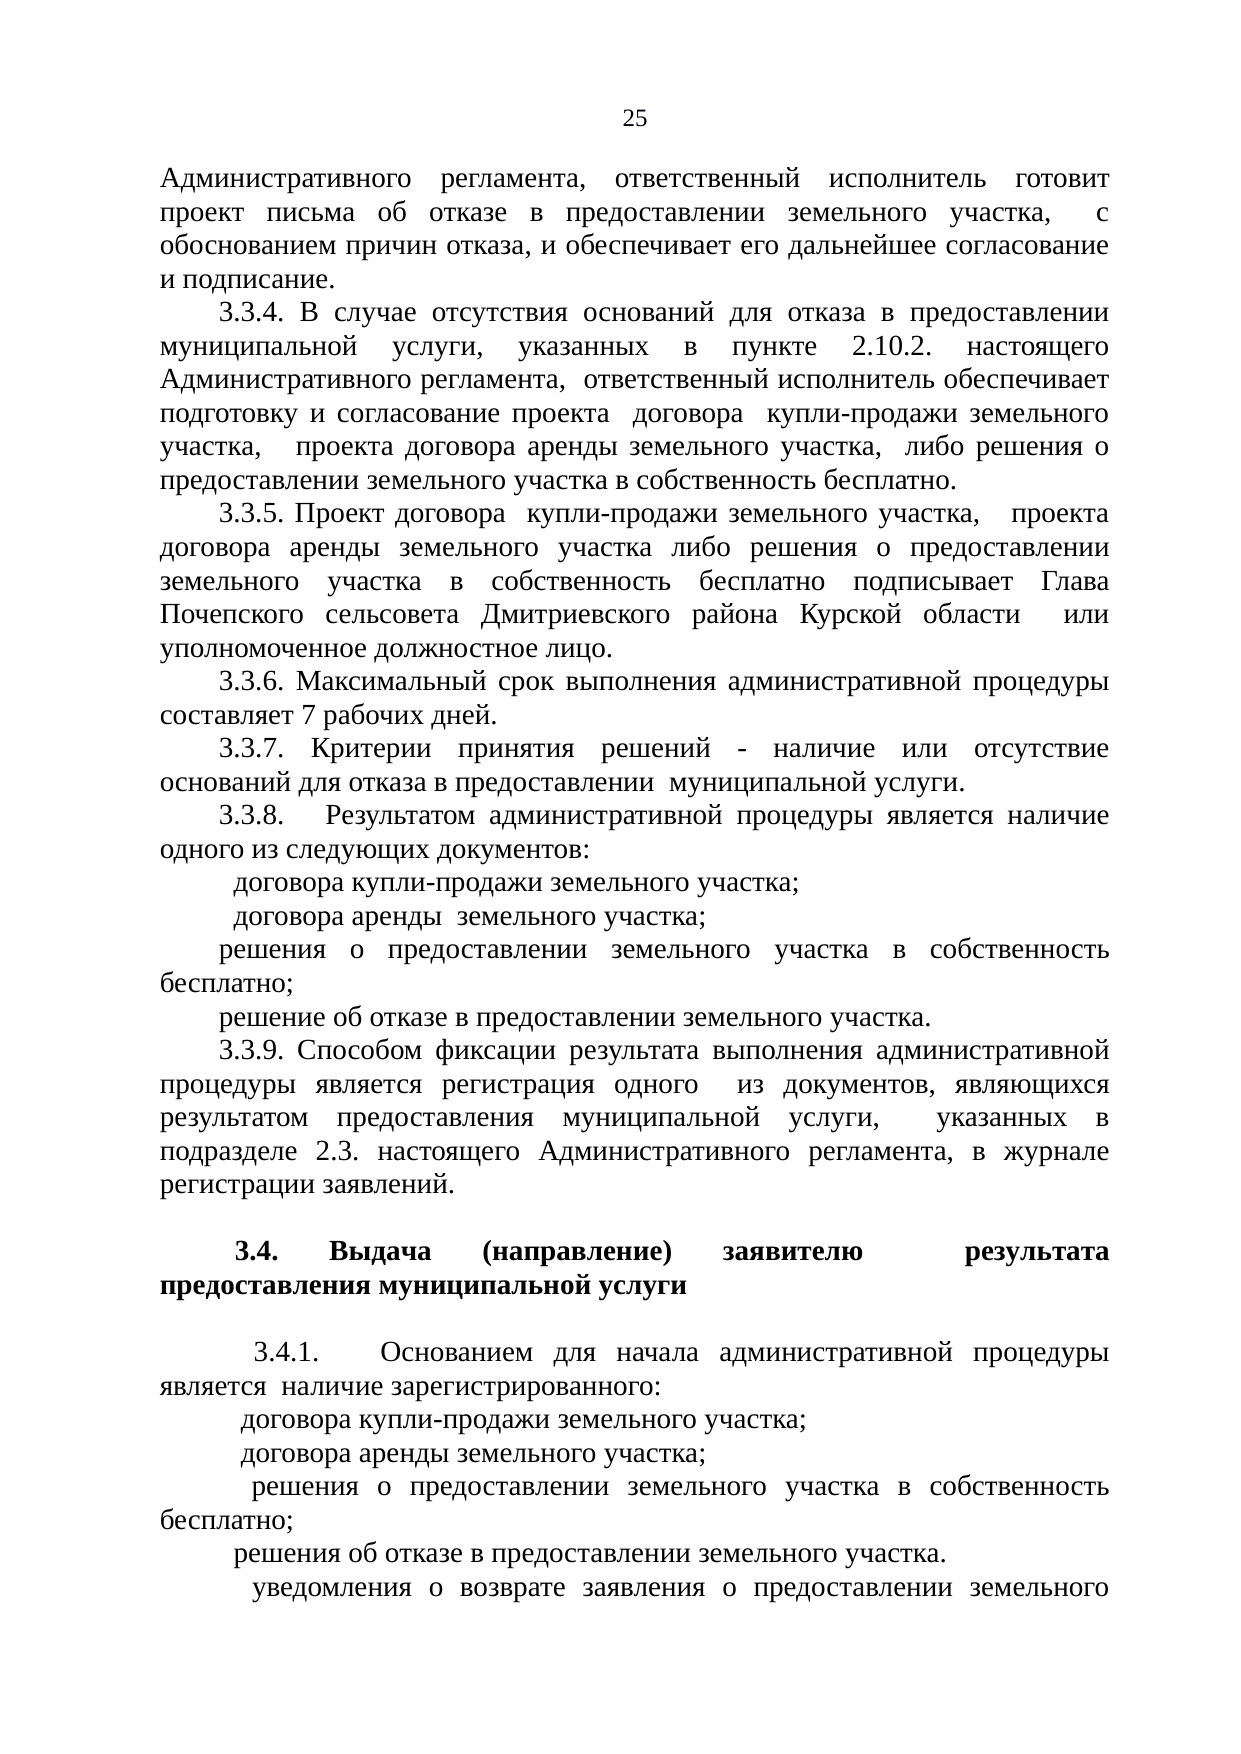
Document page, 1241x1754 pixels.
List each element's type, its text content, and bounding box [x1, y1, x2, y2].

text решения об отказе в предоставлении земельного участка. [159, 1535, 1110, 1569]
text договора купли-продажи земельного участка; [159, 864, 1110, 898]
text решения о предоставлении земельного участка в собственность бесплатно; [159, 932, 1110, 999]
text 3.4.1. Основанием для начала административной процедуры является наличие зарегистрированного: [159, 1334, 1110, 1401]
text 3.4. Выдача (направление) заявителю результата предоставления муниципальной услуги [159, 1233, 1110, 1301]
text договора аренды земельного участка; [159, 898, 1110, 932]
text 3.3.9. Способом фиксации результата выполнения административной процедуры является регистрация одного из документов, являющихся результатом предоставления муниципальной услуги, указанных в подразделе 2.3. настоящего Административного регламента, в журнале регистрации заявлений. [159, 1032, 1110, 1200]
text 3.3.5. Проект договора купли-продажи земельного участка, проекта договора аренды земельного участка либо решения о предоставлении земельного участка в собственность бесплатно подписывает Глава Почепского сельсовета Дмитриевского района Курской области или уполномоченное должностное лицо. [159, 496, 1110, 663]
text договора аренды земельного участка; [159, 1435, 1110, 1468]
text 3.3.4. В случае отсутствия оснований для отказа в предоставлении муниципальной услуги, указанных в пункте 2.10.2. настоящего Административного регламента, ответственный исполнитель обеспечивает подготовку и согласование проекта договора купли-продажи земельного участка, проекта договора аренды земельного участка, либо решения о предоставлении земельного участка в собственность бесплатно. [159, 294, 1110, 496]
text решения о предоставлении земельного участка в собственность бесплатно; [159, 1468, 1110, 1535]
text 3.3.7. Критерии принятия решений - наличие или отсутствие оснований для отказа в предоставлении муниципальной услуги. [159, 730, 1110, 797]
text решение об отказе в предоставлении земельного участка. [159, 999, 1110, 1032]
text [159, 160, 1110, 294]
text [159, 1569, 1110, 1602]
text 3.3.6. Максимальный срок выполнения административной процедуры составляет 7 рабочих дней. [159, 663, 1110, 730]
text договора купли-продажи земельного участка; [159, 1401, 1110, 1435]
text 3.3.8. Результатом административной процедуры является наличие одного из следующих документов: [159, 797, 1110, 864]
